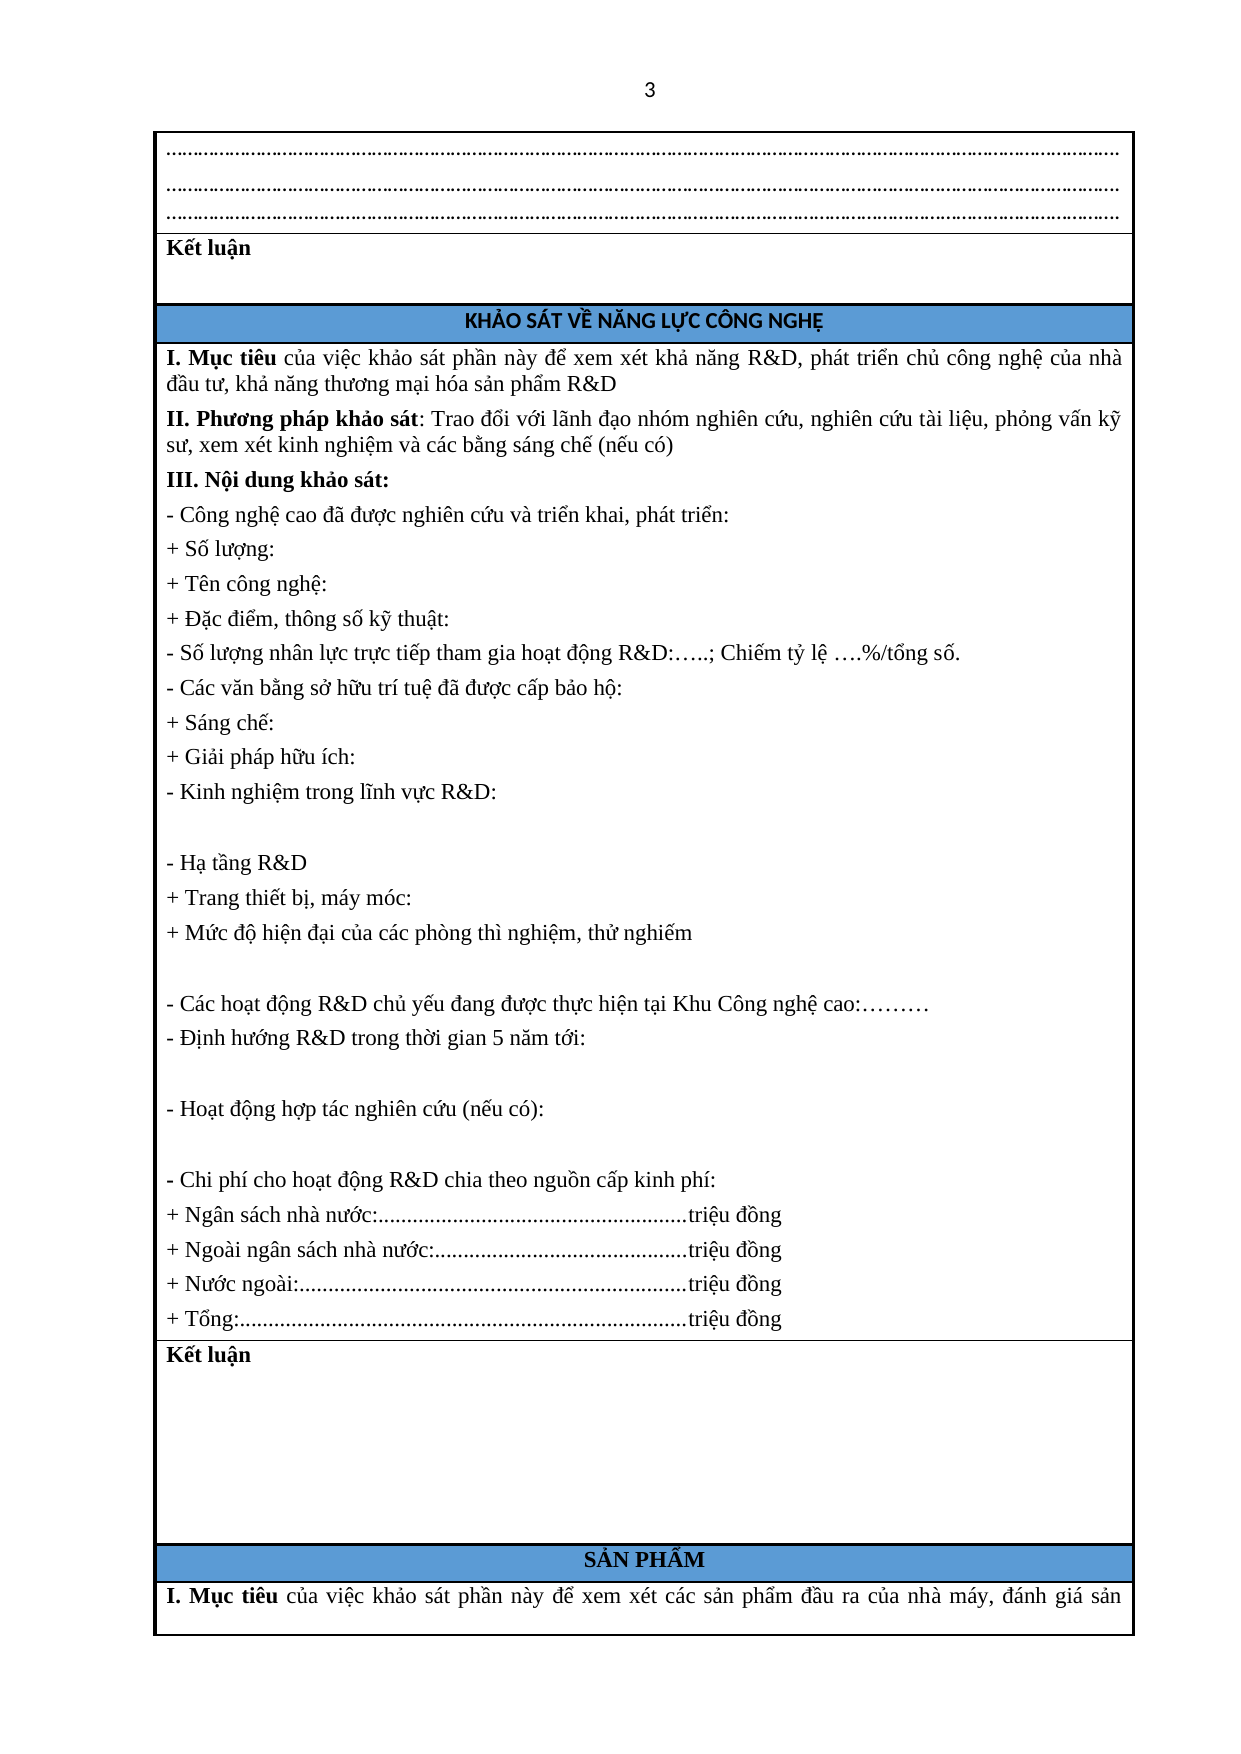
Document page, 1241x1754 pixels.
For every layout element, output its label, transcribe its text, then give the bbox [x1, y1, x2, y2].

table_cell Kết luận [157, 1341, 1132, 1543]
table_cell I. Mục tiêu của việc khảo sát phần này để xem xét khả năng R&D, phát triển chủ công nghệ của nhà đầu tư, khả năng thương mại hóa sản phẩm R&D II. Phương pháp khảo sát: Trao đổi với lãnh đạo nhóm nghiên cứu, nghiên cứu tài liệu, phỏng vấn kỹ sư, xem xét kinh nghiệm và các bằng sáng chế (nếu có) III. Nội dung khảo sát: - Công nghệ cao đã được nghiên cứu và triển khai, phát triển: + Số lượng: + Tên công nghệ: + Đặc điểm, thông số kỹ thuật: - Số lượng nhân lực trực tiếp tham gia hoạt động R&D:…..; Chiếm tỷ lệ ….%/tổng số. - Các văn bằng sở hữu trí tuệ đã được cấp bảo hộ: + Sáng chế: + Giải pháp hữu ích: - Kinh nghiệm trong lĩnh vực R&D: - Hạ tầng R&D + Trang thiết bị, máy móc: + Mức độ hiện đại của các phòng thì nghiệm, thử nghiếm - Các hoạt động R&D chủ yếu đang được thực hiện tại Khu Công nghệ cao:……… - Định hướng R&D trong thời gian 5 năm tới: - Hoạt động hợp tác nghiên cứu (nếu có): - Chi phí cho hoạt động R&D chia theo nguồn cấp kinh phí: + Ngân sách nhà nước: triệu đồng + Ngoài ngân sách nhà nước: triệu đồng + Nước ngoài: triệu đồng + Tổng: triệu đồng [157, 344, 1132, 1340]
table_cell SẢN PHẨM [157, 1546, 1132, 1581]
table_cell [157, 1583, 1132, 1634]
table_cell Kết luận [157, 234, 1132, 303]
table_cell KHẢO SÁT VỀ NĂNG LỰC CÔNG NGHỆ [157, 306, 1132, 342]
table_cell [157, 133, 1132, 233]
